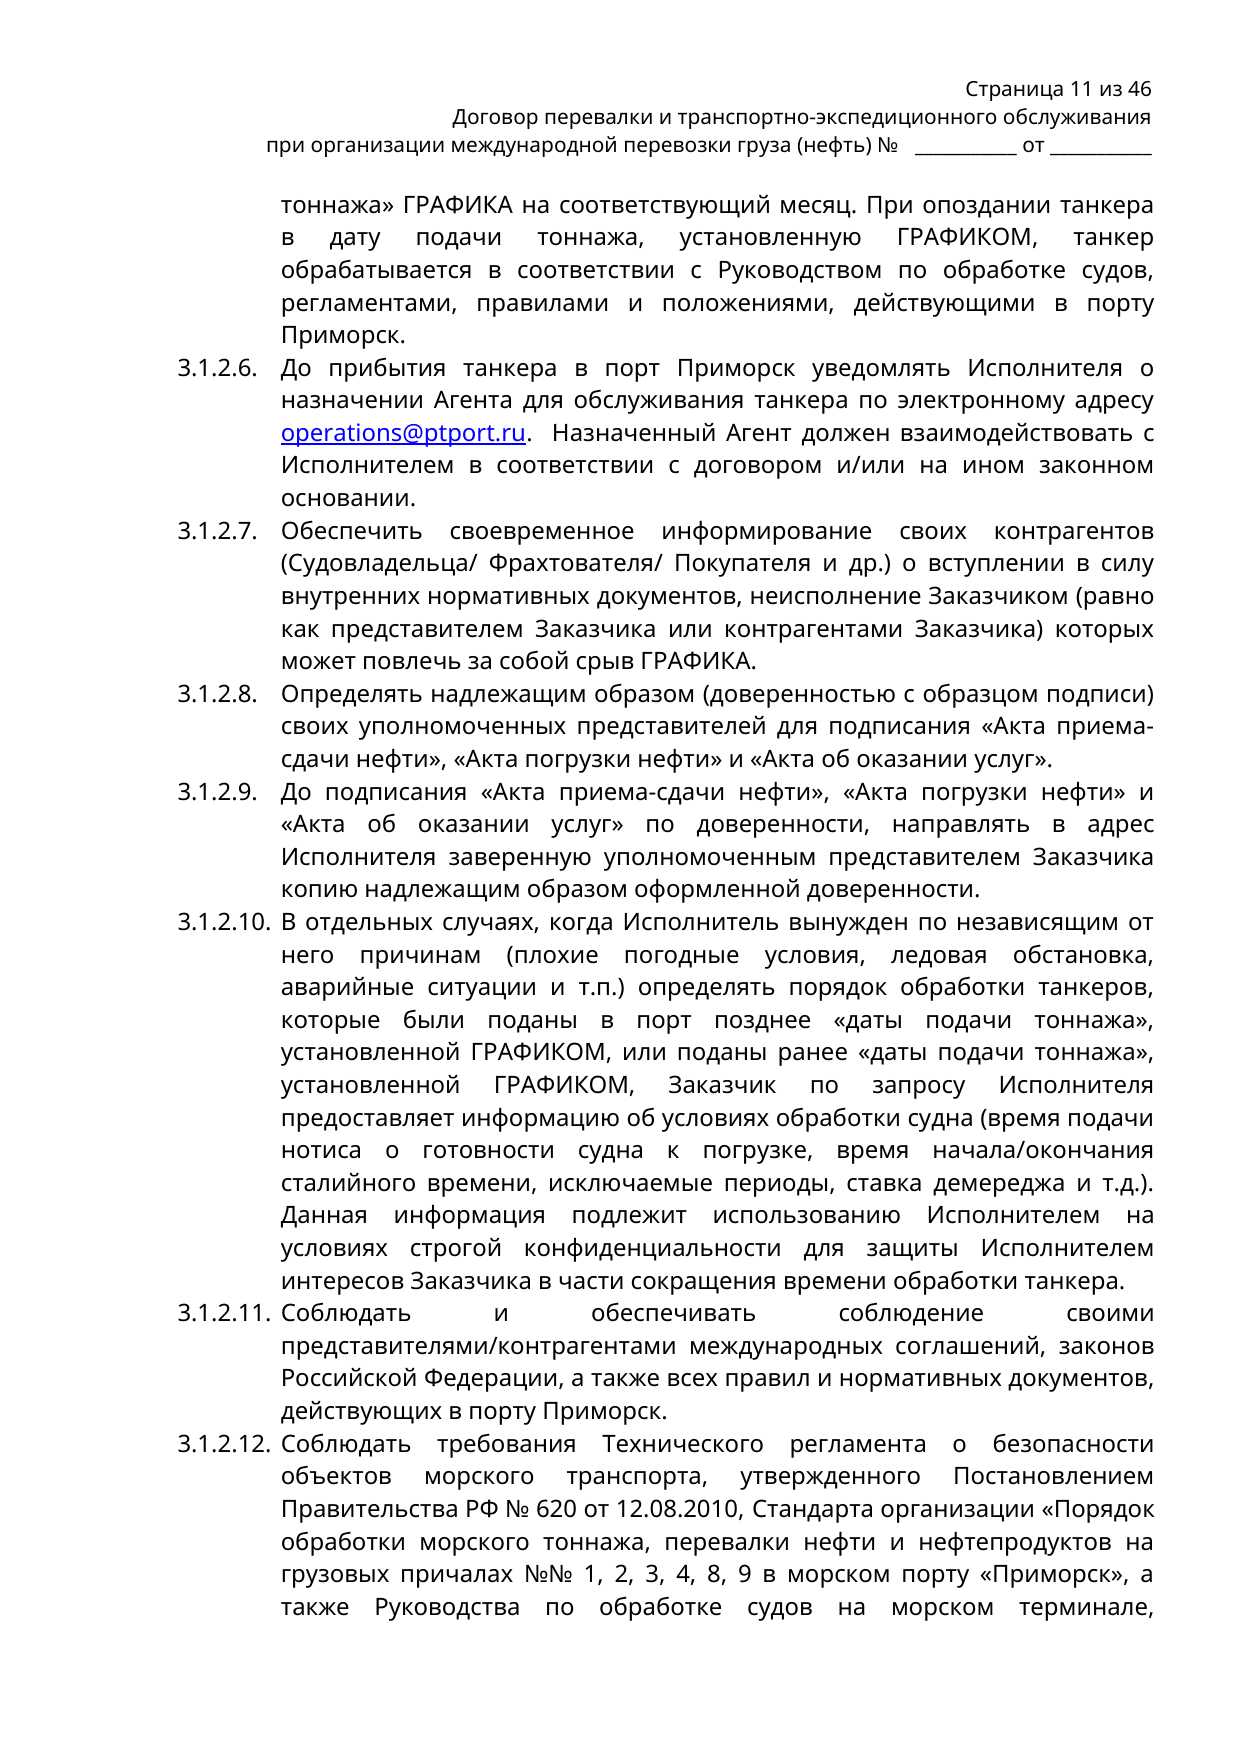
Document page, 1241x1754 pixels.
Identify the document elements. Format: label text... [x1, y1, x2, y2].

list Определять надлежащим образом (доверенностью с образцом подписи) своих уполномоченных представителей для подписания «Акта приема-сдачи нефти», «Акта погрузки нефти» и «Акта об оказании услуг». [177, 677, 1155, 774]
list Обеспечить своевременное информирование своих контрагентов (Судовладельца/ Фрахтователя/ Покупателя и др.) о вступлении в силу внутренних нормативных документов, неисполнение Заказчиком (равно как представителем Заказчика или контрагентами Заказчика) которых может повлечь за собой срыв ГРАФИКА. [177, 513, 1155, 677]
list До подписания «Акта приема-сдачи нефти», «Акта погрузки нефти» и «Акта об оказании услуг» по доверенности, направлять в адрес Исполнителя заверенную уполномоченным представителем Заказчика копию надлежащим образом оформленной доверенности. [177, 774, 1155, 905]
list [177, 187, 1155, 351]
list Соблюдать и обеспечивать соблюдение своими представителями/контрагентами международных соглашений, законов Российской Федерации, а также всех правил и нормативных документов, действующих в порту Приморск. [177, 1296, 1155, 1426]
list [177, 1426, 1155, 1622]
list До прибытия танкера в порт Приморск уведомлять Исполнителя о назначении Агента для обслуживания танкера по электронному адресу operations@ptport.ru. Назначенный Агент должен взаимодействовать с Исполнителем в соответствии с договором и/или на ином законном основании. [177, 351, 1155, 513]
list В отдельных случаях, когда Исполнитель вынужден по независящим от него причинам (плохие погодные условия, ледовая обстановка, аварийные ситуации и т.п.) определять порядок обработки танкеров, которые были поданы в порт позднее «даты подачи тоннажа», установленной ГРАФИКОМ, или поданы ранее «даты подачи тоннажа», установленной ГРАФИКОМ, Заказчик по запросу Исполнителя предоставляет информацию об условиях обработки судна (время подачи нотиса о готовности судна к погрузке, время начала/окончания сталийного времени, исключаемые периоды, ставка демереджа и т.д.). Данная информация подлежит использованию Исполнителем на условиях строгой конфиденциальности для защиты Исполнителем интересов Заказчика в части сокращения времени обработки танкера. [177, 905, 1155, 1296]
